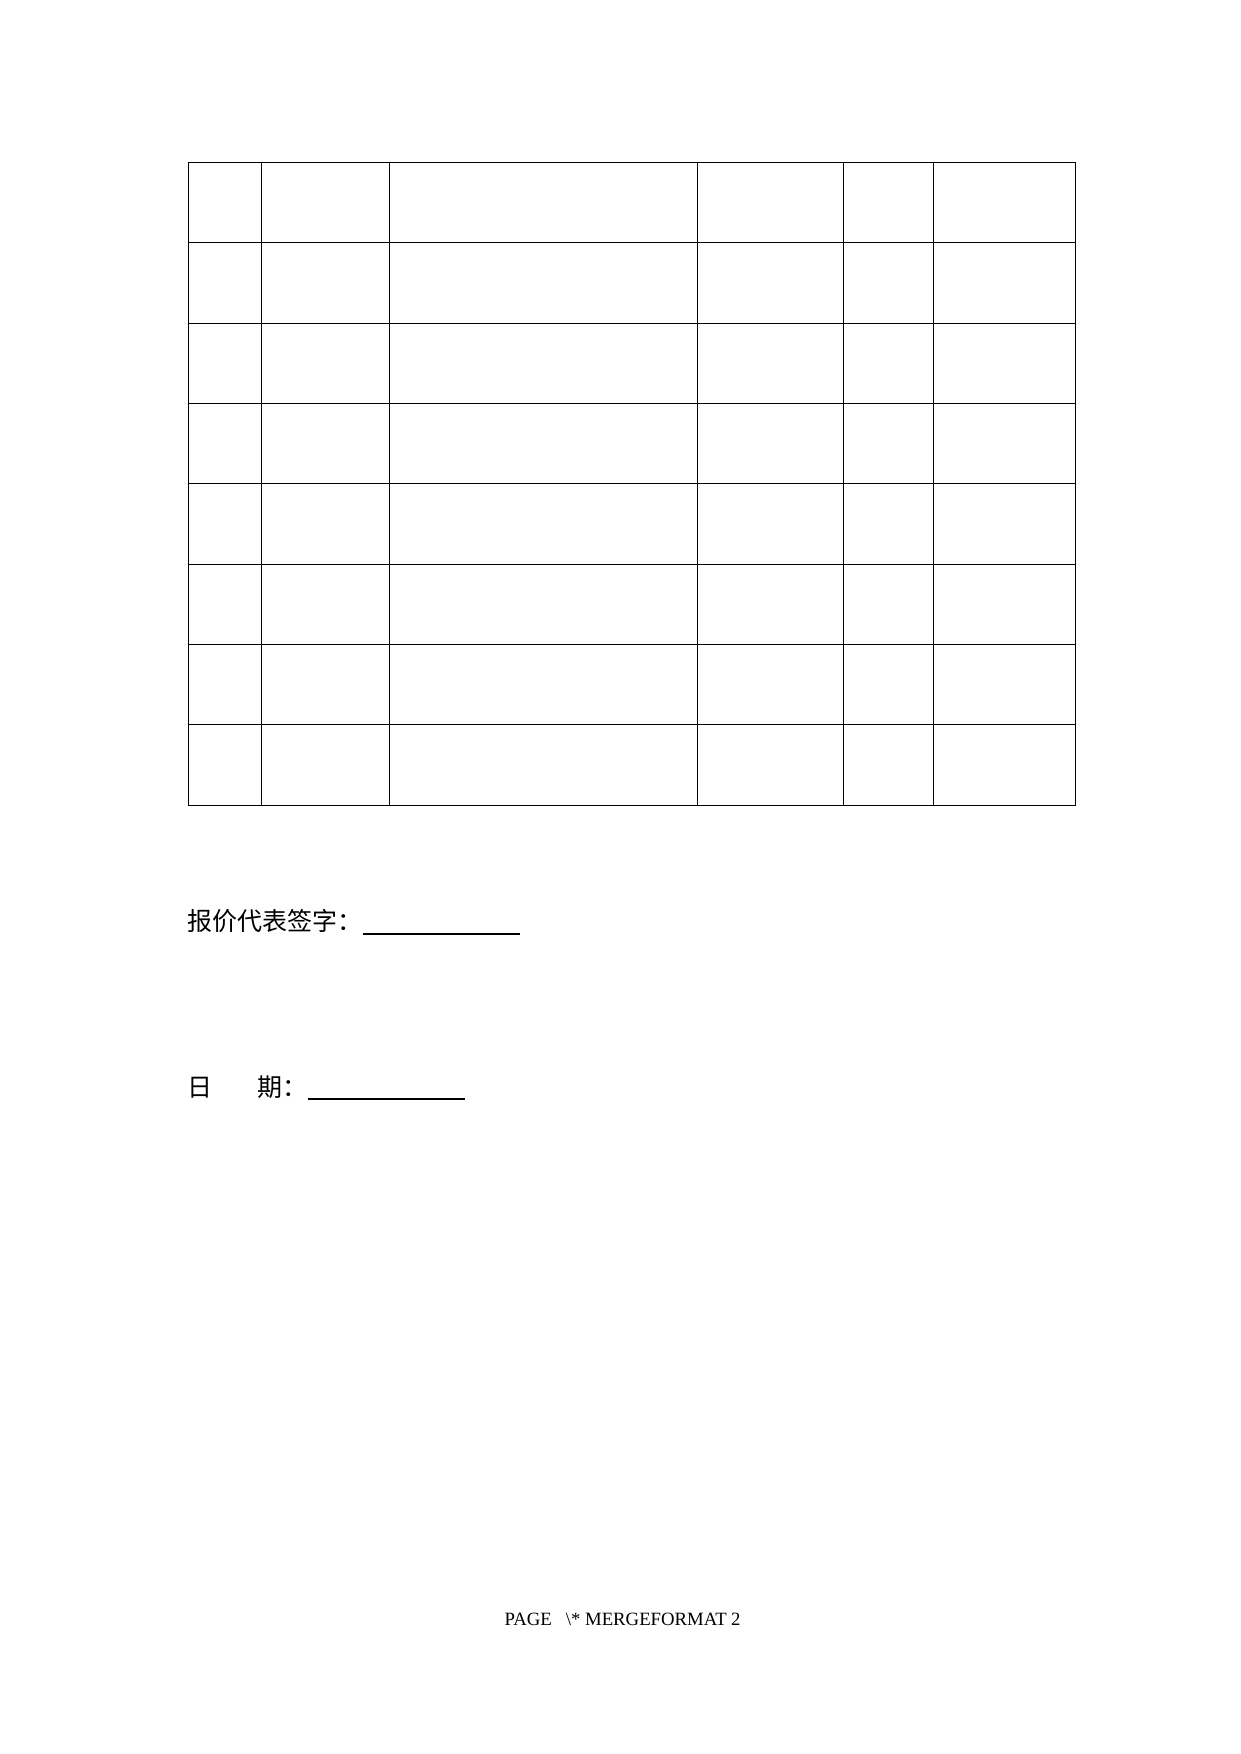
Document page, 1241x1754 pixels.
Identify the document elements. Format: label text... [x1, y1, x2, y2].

table_cell [934, 725, 1075, 804]
table_cell [189, 243, 261, 323]
table_cell [262, 484, 389, 563]
table_cell [390, 725, 697, 804]
table_cell [698, 484, 843, 563]
table_cell [189, 484, 261, 563]
table_cell [390, 565, 697, 644]
table_cell [390, 243, 697, 323]
table_cell [698, 645, 843, 724]
table_cell [698, 243, 843, 323]
table_cell [934, 324, 1075, 403]
table_cell [189, 645, 261, 724]
table_cell [189, 324, 261, 403]
table_cell [262, 243, 389, 323]
table_cell [262, 324, 389, 403]
text 日 期： [187, 1053, 1055, 1118]
table_cell [844, 484, 933, 563]
table_cell [934, 243, 1075, 323]
table_cell [390, 645, 697, 724]
table_cell [934, 645, 1075, 724]
table_cell [934, 484, 1075, 563]
table_cell [262, 163, 389, 242]
table_cell [390, 324, 697, 403]
table_cell [698, 324, 843, 403]
table_cell [844, 404, 933, 483]
table_cell [262, 404, 389, 483]
table_cell [934, 163, 1075, 242]
table_cell [189, 725, 261, 804]
table_cell [698, 725, 843, 804]
table_cell [189, 163, 261, 242]
text 报价代表签字： [187, 887, 1055, 952]
table_cell [262, 565, 389, 644]
table_cell [934, 565, 1075, 644]
table_cell [934, 404, 1075, 483]
table_cell [189, 404, 261, 483]
table_cell [844, 163, 933, 242]
table_cell [390, 163, 697, 242]
table_cell [390, 484, 697, 563]
table_cell [698, 404, 843, 483]
table_cell [262, 645, 389, 724]
table_cell [698, 163, 843, 242]
table_cell [844, 725, 933, 804]
table_cell [844, 645, 933, 724]
table_cell [844, 565, 933, 644]
table_cell [390, 404, 697, 483]
table_cell [189, 565, 261, 644]
table_cell [844, 324, 933, 403]
table_cell [262, 725, 389, 804]
table_cell [698, 565, 843, 644]
table_cell [844, 243, 933, 323]
